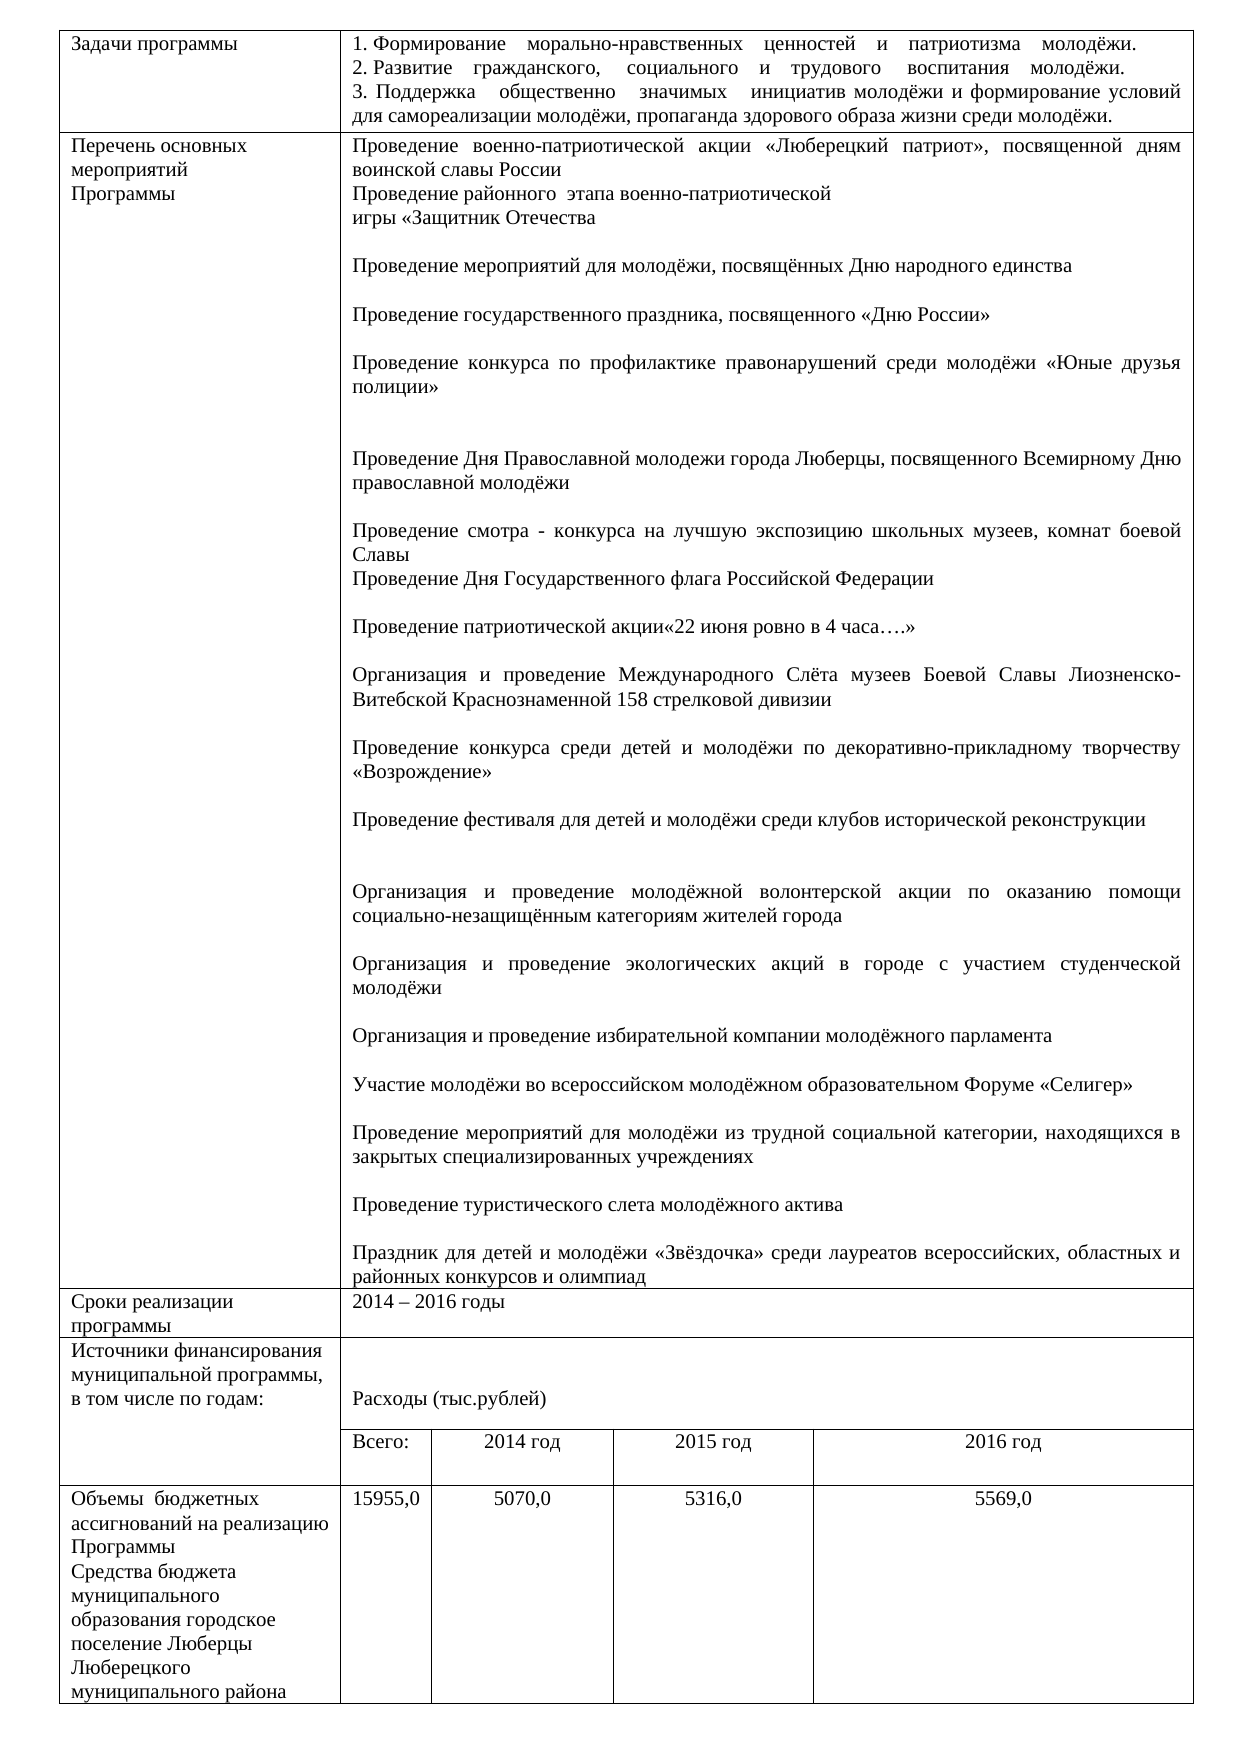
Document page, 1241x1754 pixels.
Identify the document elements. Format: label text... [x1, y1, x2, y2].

table_cell 2016 год [814, 1430, 1193, 1485]
table_cell 5316,0 [614, 1486, 813, 1703]
table_cell Сроки реализации программы [60, 1289, 340, 1337]
table_cell 1. Формирование морально-нравственных ценностей и патриотизма молодёжи. 2. Развитие гражданского, социального и трудового воспитания молодёжи. 3. Поддержка общественно значимых инициатив молодёжи и формирование условий для самореализации молодёжи, пропаганда здорового образа жизни среди молодёжи. [341, 31, 1193, 132]
table_cell Перечень основных мероприятий Программы [60, 133, 340, 1288]
table_cell 2015 год [614, 1430, 813, 1485]
table_cell 2014 – 2016 годы [341, 1289, 1193, 1337]
table_cell 5070,0 [432, 1486, 613, 1703]
table_cell Источники финансирования муниципальной программы, в том числе по годам: [60, 1338, 340, 1485]
table_cell 15955,0 [341, 1486, 431, 1703]
table_cell Расходы (тыс.рублей) [341, 1338, 1193, 1428]
table_cell Всего: [341, 1430, 431, 1485]
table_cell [60, 1486, 340, 1703]
table_cell Проведение военно-патриотической акции «Люберецкий патриот», посвященной дням воинской славы России Проведение районного этапа военно-патриотической игры «Защитник Отечества Проведение мероприятий для молодёжи, посвящённых Дню народного единства Проведение государственного праздника, посвященного «Дню России» Проведение конкурса по профилактике правонарушений среди молодёжи «Юные друзья полиции» Проведение Дня Православной молодежи города Люберцы, посвященного Всемирному Дню православной молодёжи Проведение смотра - конкурса на лучшую экспозицию школьных музеев, комнат боевой Славы Проведение Дня Государственного флага Российской Федерации Проведение патриотической акции«22 июня ровно в 4 часа….» Организация и проведение Международного Слёта музеев Боевой Славы Лиозненско-Витебской Краснознаменной 158 стрелковой дивизии Проведение конкурса среди детей и молодёжи по декоративно-прикладному творчеству «Возрождение» Проведение фестиваля для детей и молодёжи среди клубов исторической реконструкции Организация и проведение молодёжной волонтерской акции по оказанию помощи социально-незащищённым категориям жителей города Организация и проведение экологических акций в городе с участием студенческой молодёжи Организация и проведение избирательной компании молодёжного парламента Участие молодёжи во всероссийском молодёжном образовательном Форуме «Селигер» Проведение мероприятий для молодёжи из трудной социальной категории, находящихся в закрытых специализированных учреждениях Проведение туристического слета молодёжного актива Праздник для детей и молодёжи «Звёздочка» среди лауреатов всероссийских, областных и районных конкурсов и олимпиад [341, 133, 1193, 1288]
table_cell 5569,0 [814, 1486, 1193, 1703]
table_cell Задачи программы [60, 31, 340, 132]
table_cell 2014 год [432, 1430, 613, 1485]
